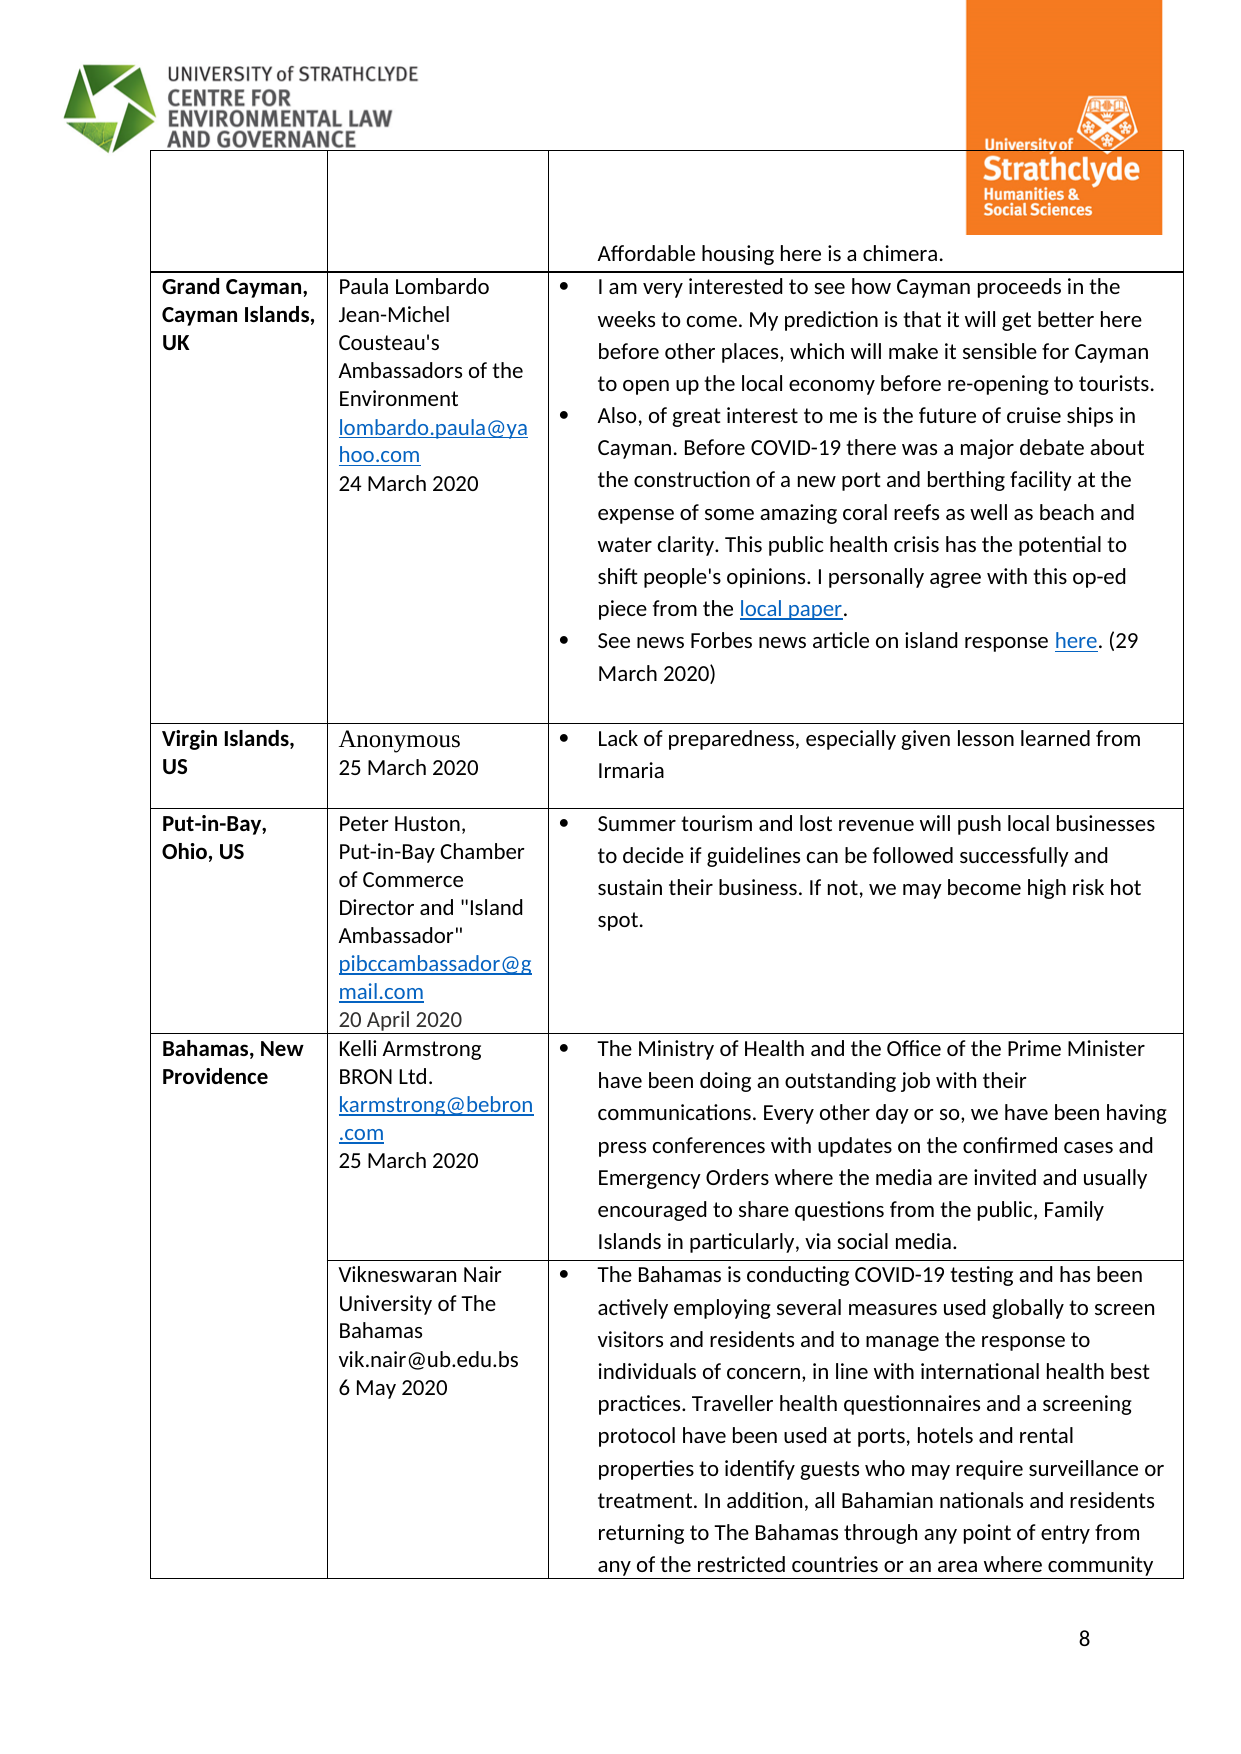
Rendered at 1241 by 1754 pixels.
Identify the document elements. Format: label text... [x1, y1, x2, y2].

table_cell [151, 151, 327, 271]
table_cell Peter Huston, Put-in-Bay Chamber of Commerce Director and "Island Ambassador" pibccambassador@gmail.com 20 April 2020 [328, 809, 548, 1033]
table_cell Bahamas, New Providence [151, 1034, 327, 1578]
table_cell Grand Cayman, Cayman Islands, UK [151, 273, 327, 723]
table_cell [328, 1261, 548, 1578]
table_cell I am very interested to see how Cayman proceeds in the weeks to come. My prediction is that it will get better here before other places, which will make it sensible for Cayman to open up the local economy before re-opening to tourists. Also, of great interest to me is the future of cruise ships in Cayman. Before COVID-19 there was a major debate about the construction of a new port and berthing facility at the expense of some amazing coral reefs as well as beach and water clarity. This public health crisis has the potential to shift people's opinions. I personally agree with this op-ed piece from the local paper. See news Forbes news article on island response here. (29 March 2020) [549, 273, 1183, 723]
table_cell Summer tourism and lost revenue will push local businesses to decide if guidelines can be followed successfully and sustain their business. If not, we may become high risk hot spot. [549, 809, 1183, 1033]
table_cell Lack of preparedness, especially given lesson learned from Irmaria [549, 724, 1183, 808]
picture [56, 0, 1184, 235]
table_cell Paula Lombardo Jean-Michel Cousteau's Ambassadors of the Environment lombardo.paula@yahoo.com 24 March 2020 [328, 273, 548, 723]
table_cell Anonymous 25 March 2020 [328, 724, 548, 808]
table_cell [328, 151, 548, 271]
table_cell The Ministry of Health and the Office of the Prime Minister have been doing an outstanding job with their communications. Every other day or so, we have been having press conferences with updates on the confirmed cases and Emergency Orders where the media are invited and usually encouraged to share questions from the public, Family Islands in particularly, via social media. [549, 1034, 1183, 1259]
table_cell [549, 1261, 1183, 1578]
table_cell Kelli Armstrong BRON Ltd. karmstrong@bebron.com 25 March 2020 [328, 1034, 548, 1259]
table_cell Put-in-Bay, Ohio, US [151, 809, 327, 1033]
table_cell Virgin Islands, US [151, 724, 327, 808]
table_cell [549, 151, 1183, 271]
